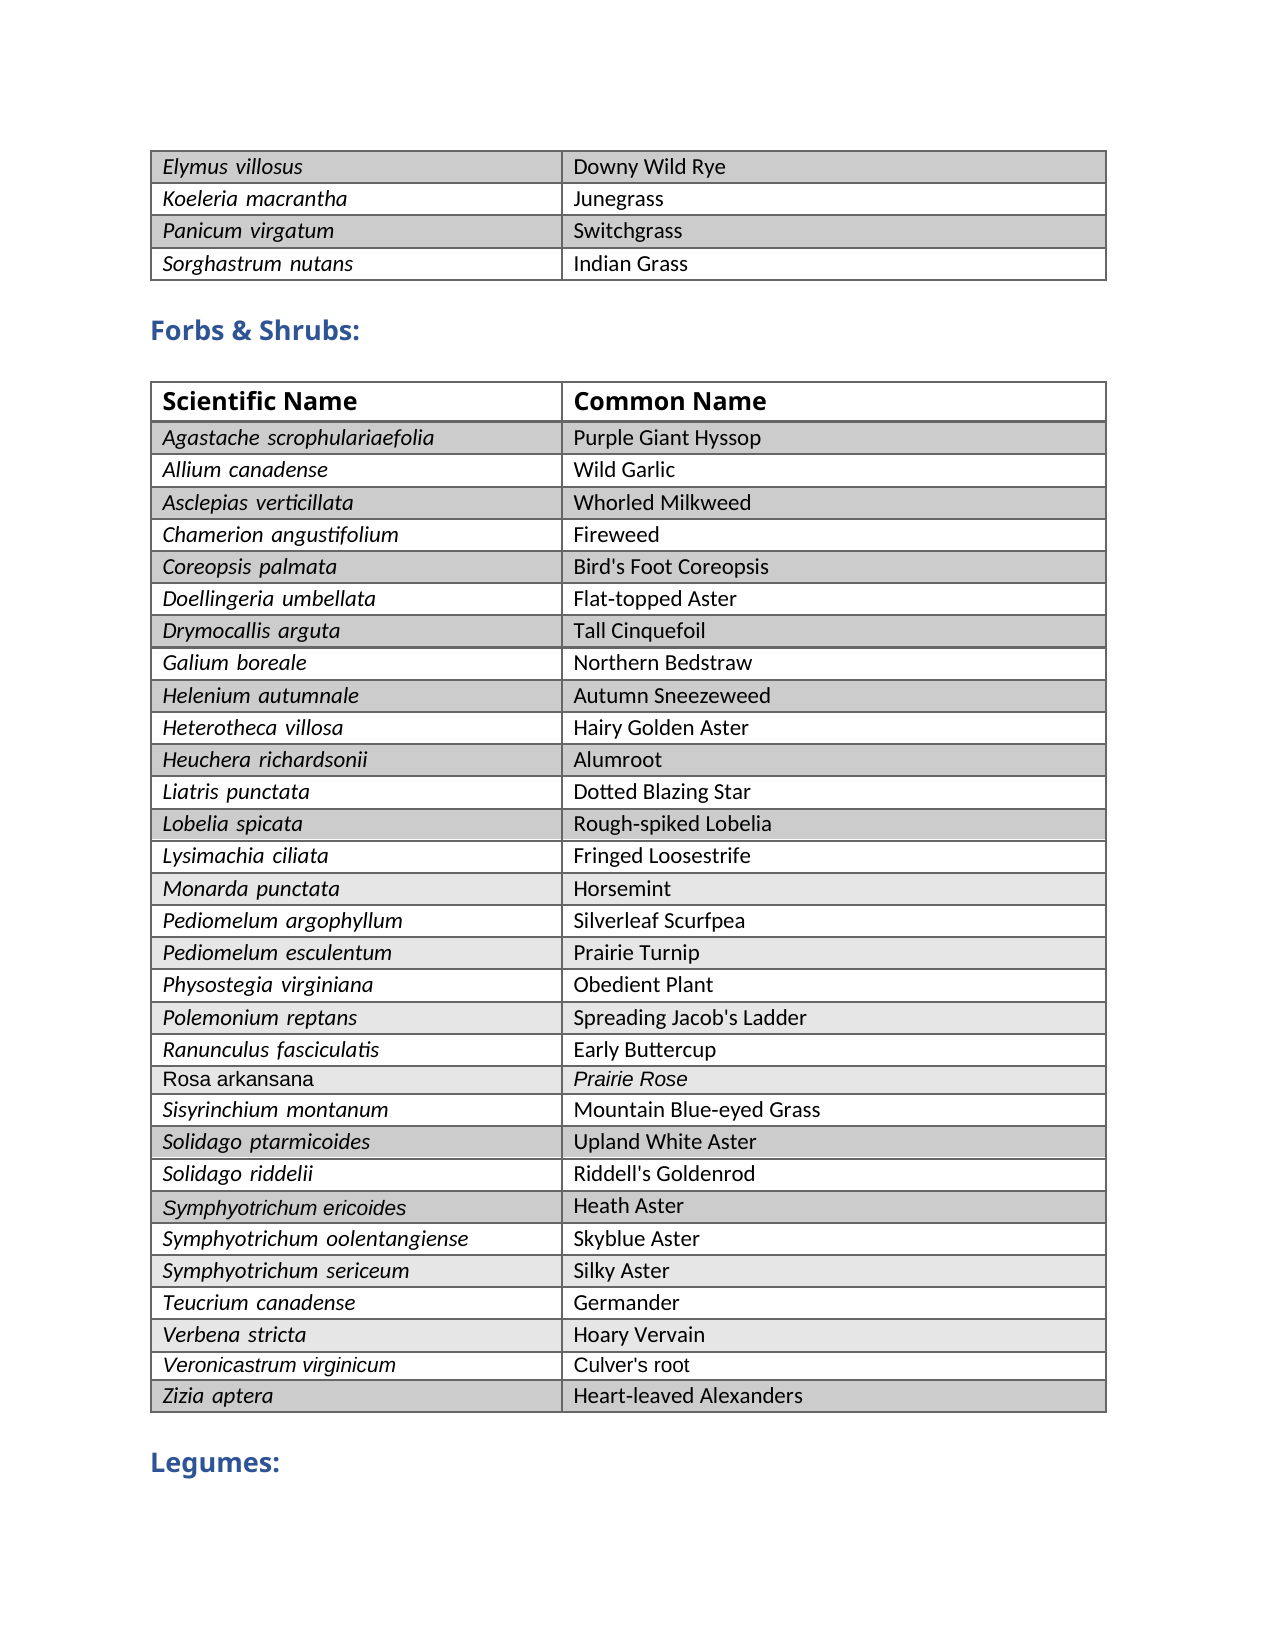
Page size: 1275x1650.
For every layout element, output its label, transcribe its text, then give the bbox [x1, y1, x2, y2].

table_cell Hairy Golden Aster [563, 713, 1105, 743]
table_cell Flat‐topped Aster [563, 584, 1105, 614]
table_cell Rosa arkansana [152, 1067, 561, 1093]
table_cell Upland White Aster [563, 1127, 1105, 1157]
table_cell Fringed Loosestrife [563, 842, 1105, 872]
table_cell Teucrium canadense [152, 1288, 561, 1318]
table_cell Riddell's Goldenrod [563, 1160, 1105, 1189]
table_cell Downy Wild Rye [563, 152, 1105, 182]
table_cell Pediomelum esculentum [152, 938, 561, 968]
table_cell Asclepias verticillata [152, 488, 561, 518]
table_cell Whorled Milkweed [563, 488, 1105, 518]
table_cell Dotted Blazing Star [563, 777, 1105, 807]
table_cell Symphyotrichum ericoides [152, 1192, 561, 1222]
table_cell Mountain Blue‐eyed Grass [563, 1095, 1105, 1125]
table_cell Hoary Vervain [563, 1320, 1105, 1351]
table_cell Sisyrinchium montanum [152, 1095, 561, 1125]
table_cell Elymus villosus [152, 152, 561, 182]
table_cell Solidago ptarmicoides [152, 1127, 561, 1157]
table_cell Skyblue Aster [563, 1224, 1105, 1254]
table_cell Tall Cinquefoil [563, 616, 1105, 646]
table_cell Heuchera richardsonii [152, 745, 561, 775]
table_cell Autumn Sneezeweed [563, 681, 1105, 711]
table_cell Alumroot [563, 745, 1105, 775]
table_cell Solidago riddelii [152, 1160, 561, 1189]
table_cell Verbena stricta [152, 1320, 561, 1351]
table_cell Symphyotrichum sericeum [152, 1256, 561, 1286]
table_cell Polemonium reptans [152, 1003, 561, 1033]
table_cell Silverleaf Scurfpea [563, 906, 1105, 936]
table_cell Symphyotrichum oolentangiense [152, 1224, 561, 1254]
table_cell Bird's Foot Coreopsis [563, 552, 1105, 582]
table_cell Coreopsis palmata [152, 552, 561, 582]
table_cell Indian Grass [563, 249, 1105, 279]
table_cell Northern Bedstraw [563, 649, 1105, 679]
table_cell Helenium autumnale [152, 681, 561, 711]
table_cell Heath Aster [563, 1192, 1105, 1222]
table_cell Rough‐spiked Lobelia [563, 810, 1105, 839]
table_cell Galium boreale [152, 649, 561, 679]
table_cell Early Buttercup [563, 1035, 1105, 1065]
table_cell Panicum virgatum [152, 216, 561, 247]
table_cell Lobelia spicata [152, 810, 561, 839]
table_cell Prairie Rose [563, 1067, 1105, 1093]
table_cell Drymocallis arguta [152, 616, 561, 646]
table_cell Monarda punctata [152, 874, 561, 904]
table_cell Horsemint [563, 874, 1105, 904]
table_cell Fireweed [563, 520, 1105, 550]
table_cell Lysimachia ciliata [152, 842, 561, 872]
table_cell Doellingeria umbellata [152, 584, 561, 614]
table_cell Purple Giant Hyssop [563, 423, 1105, 453]
table_header Scientific Name [152, 383, 561, 420]
table_cell Chamerion angustifolium [152, 520, 561, 550]
text Forbs & Shrubs: [150, 311, 1125, 348]
table_cell Allium canadense [152, 455, 561, 486]
table_cell Spreading Jacob's Ladder [563, 1003, 1105, 1033]
table_cell Germander [563, 1288, 1105, 1318]
table_header Common Name [563, 383, 1105, 420]
table_cell Prairie Turnip [563, 938, 1105, 968]
table_cell Liatris punctata [152, 777, 561, 807]
table_cell Junegrass [563, 184, 1105, 214]
table_cell Pediomelum argophyllum [152, 906, 561, 936]
table_cell Silky Aster [563, 1256, 1105, 1286]
table_cell Ranunculus fasciculatis [152, 1035, 561, 1065]
table_cell Obedient Plant [563, 970, 1105, 1001]
table_cell Culver's root [563, 1353, 1105, 1379]
table_cell Heterotheca villosa [152, 713, 561, 743]
text Legumes: [150, 1443, 1125, 1480]
table_cell Zizia aptera [152, 1381, 561, 1411]
table_cell Physostegia virginiana [152, 970, 561, 1001]
table_cell Koeleria macrantha [152, 184, 561, 214]
table_cell Agastache scrophulariaefolia [152, 423, 561, 453]
table_cell Heart‐leaved Alexanders [563, 1381, 1105, 1411]
table_cell Veronicastrum virginicum [152, 1353, 561, 1379]
table_cell Sorghastrum nutans [152, 249, 561, 279]
table_cell Wild Garlic [563, 455, 1105, 486]
table_cell Switchgrass [563, 216, 1105, 247]
